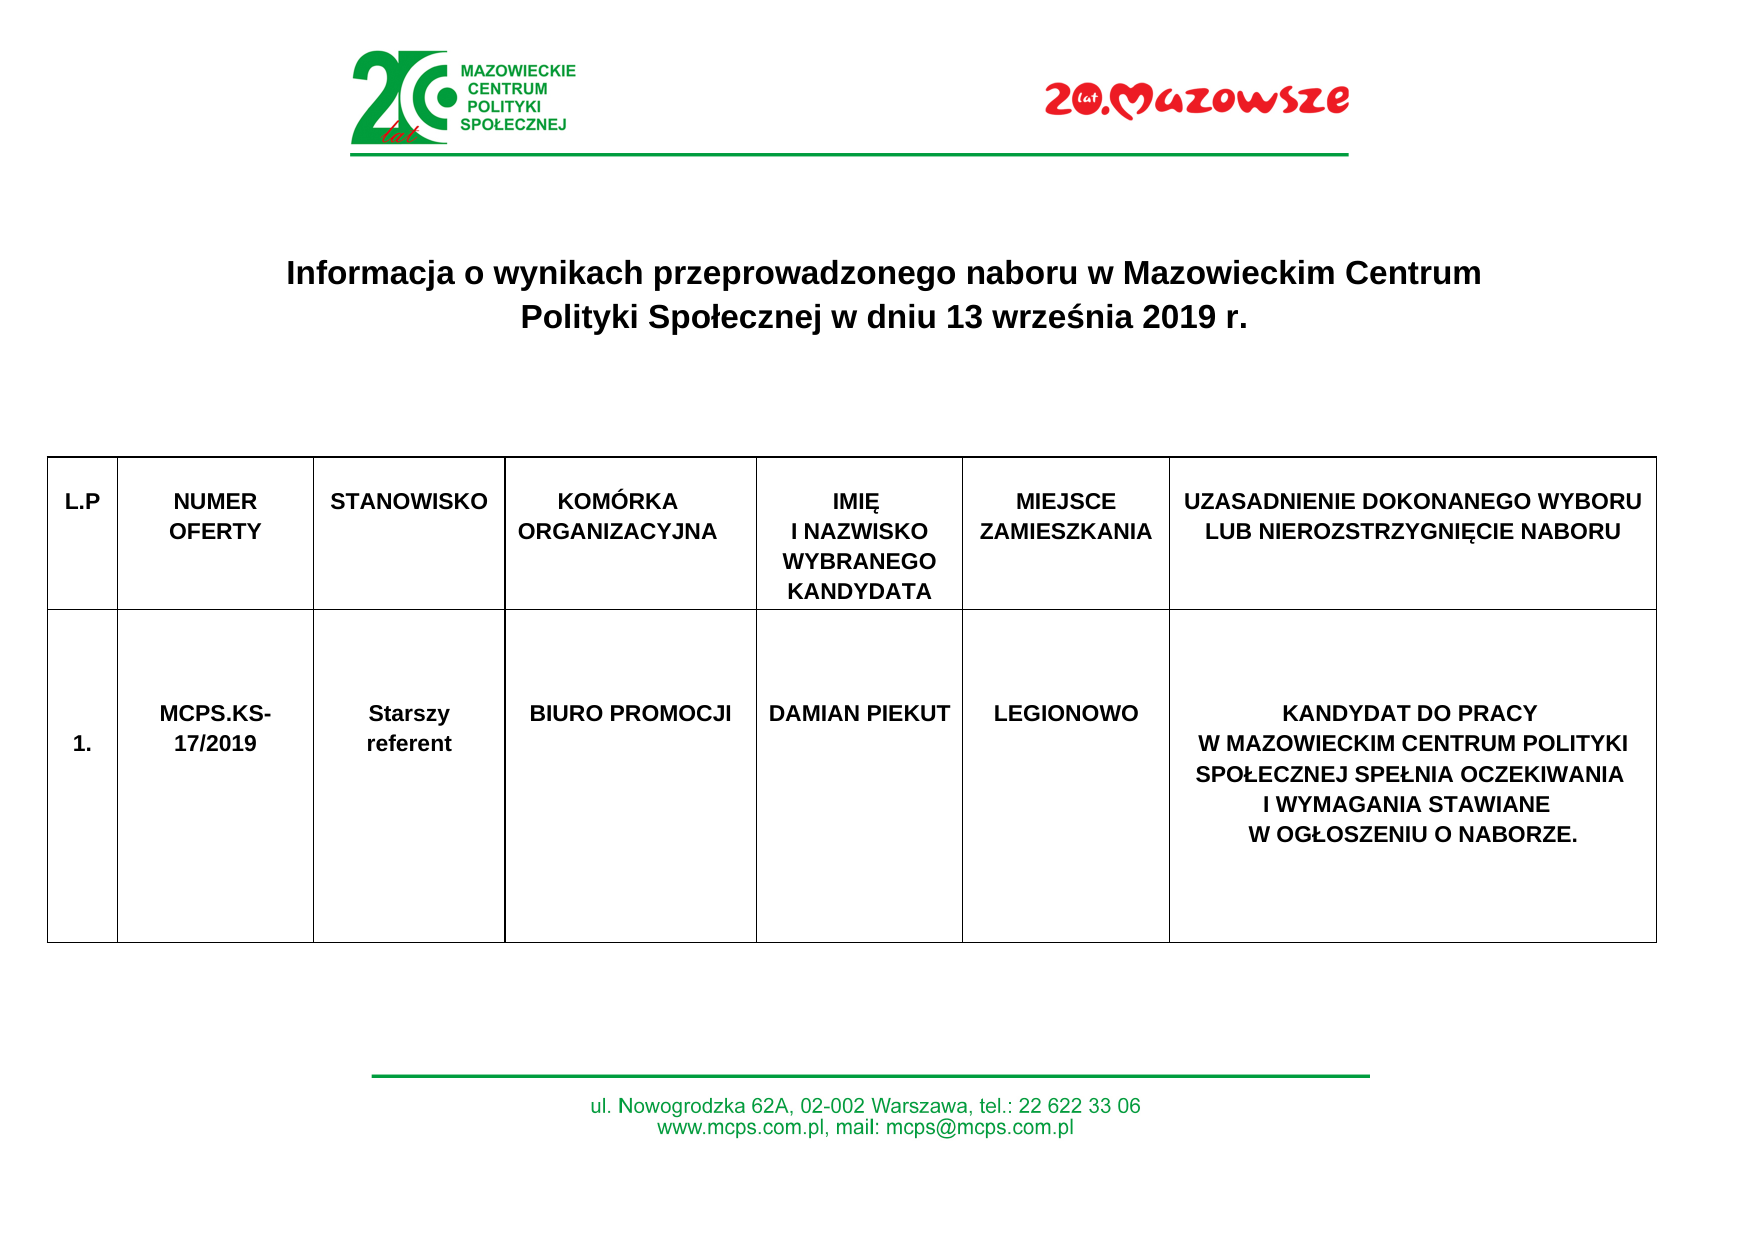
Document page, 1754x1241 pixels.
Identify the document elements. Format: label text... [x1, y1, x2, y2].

table_header KOMÓRKA ORGANIZACYJNA [506, 458, 756, 608]
table_header IMIĘ I NAZWISKO WYBRANEGO KANDYDATA [757, 458, 962, 608]
table_cell 1. [48, 610, 117, 942]
table_cell DAMIAN PIEKUT [757, 610, 962, 942]
table_header L.P [48, 458, 117, 608]
text Informacja o wynikach przeprowadzonego naboru w Mazowieckim Centrum [192, 253, 1577, 291]
table_header NUMER OFERTY [118, 458, 313, 608]
table_header STANOWISKO [314, 458, 504, 608]
table_cell KANDYDAT DO PRACY W MAZOWIECKIM CENTRUM POLITYKI SPOŁECZNEJ SPEŁNIA OCZEKIWANIA I WYMAGANIA STAWIANE W OGŁOSZENIU O NABORZE. [1170, 610, 1656, 942]
table_cell MCPS.KS-17/2019 [118, 610, 313, 942]
table_header UZASADNIENIE DOKONANEGO WYBORU LUB NIEROZSTRZYGNIĘCIE NABORU [1170, 458, 1656, 608]
table_cell LEGIONOWO [963, 610, 1169, 942]
picture [350, 29, 1349, 177]
table_header MIEJSCE ZAMIESZKANIA [963, 458, 1169, 608]
table_cell Starszy referent [314, 610, 504, 942]
table_cell BIURO PROMOCJI [506, 610, 756, 942]
picture [371, 1059, 1370, 1157]
text Polityki Społecznej w dniu 13 września 2019 r. [192, 297, 1577, 336]
